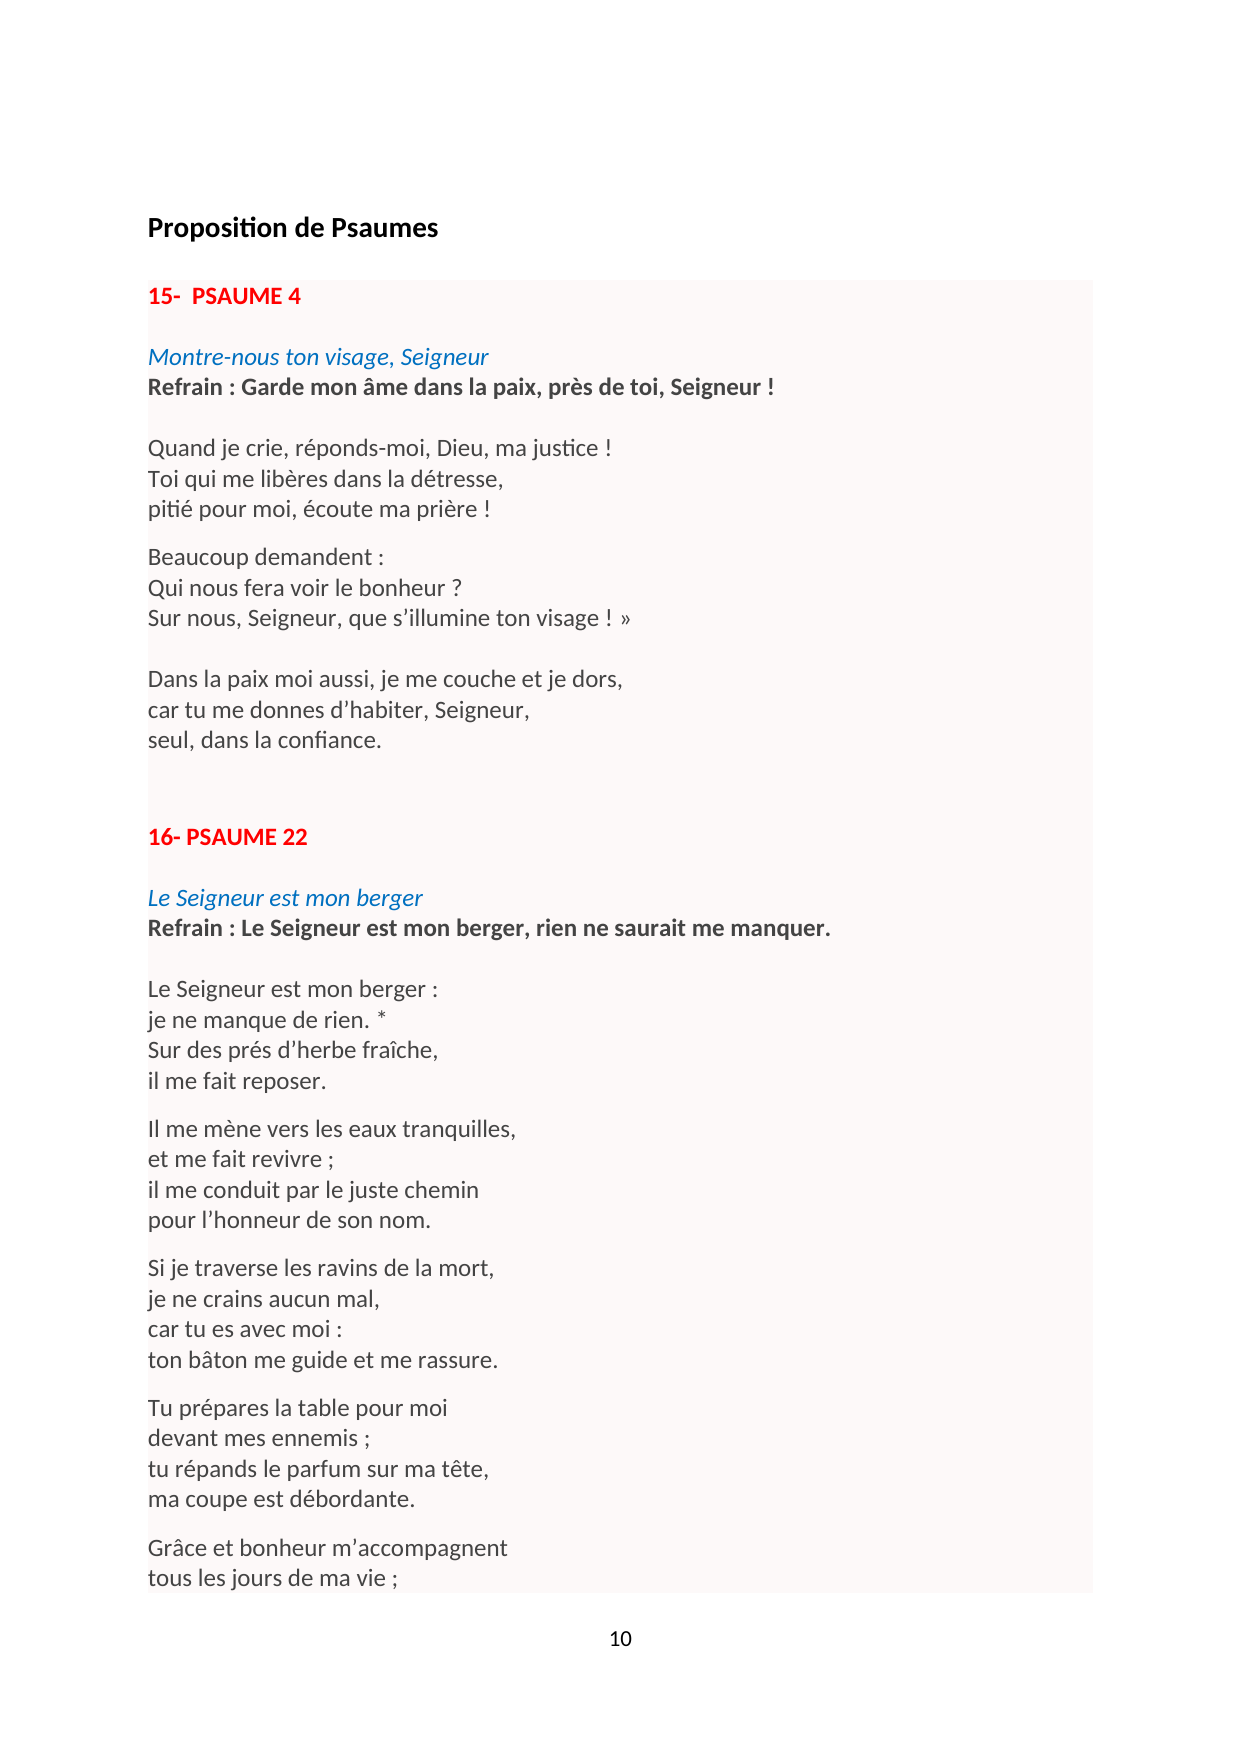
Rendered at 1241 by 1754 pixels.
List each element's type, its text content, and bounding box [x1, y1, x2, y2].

text Quand je crie, réponds-moi, Dieu, ma justice ! Toi qui me libères dans la détresse, pitié pour moi, écoute ma prière ! [148, 432, 1093, 524]
text Le Seigneur est mon berger : je ne manque de rien. * Sur des prés d’herbe fraîche, il me fait reposer. [148, 973, 1093, 1095]
text Il me mène vers les eaux tranquilles, et me fait revivre ; il me conduit par le juste chemin pour l’honneur de son nom. [148, 1113, 1093, 1235]
text Refrain : Le Seigneur est mon berger, rien ne saurait me manquer. [148, 912, 1093, 943]
text Beaucoup demandent : Qui nous fera voir le bonheur ? Sur nous, Seigneur, que s’illumine ton visage ! » [148, 542, 1093, 633]
text Montre-nous ton visage, Seigneur [148, 310, 1093, 371]
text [148, 1532, 1093, 1593]
text Le Seigneur est mon berger [148, 851, 1093, 912]
text 16- PSAUME 22 [148, 821, 1093, 851]
text Si je traverse les ravins de la mort, je ne crains aucun mal, car tu es avec moi : ton bâton me guide et me rassure. [148, 1252, 1093, 1374]
text 15- PSAUME 4 [148, 280, 1093, 310]
text Tu prépares la table pour moi devant mes ennemis ; tu répands le parfum sur ma tête, ma coupe est débordante. [148, 1392, 1093, 1514]
text Refrain : Garde mon âme dans la paix, près de toi, Seigneur ! [148, 371, 1093, 402]
text Proposition de Psaumes [148, 209, 1093, 244]
text Dans la paix moi aussi, je me couche et je dors, car tu me donnes d’habiter, Seigneur, seul, dans la confiance. [148, 664, 1093, 755]
